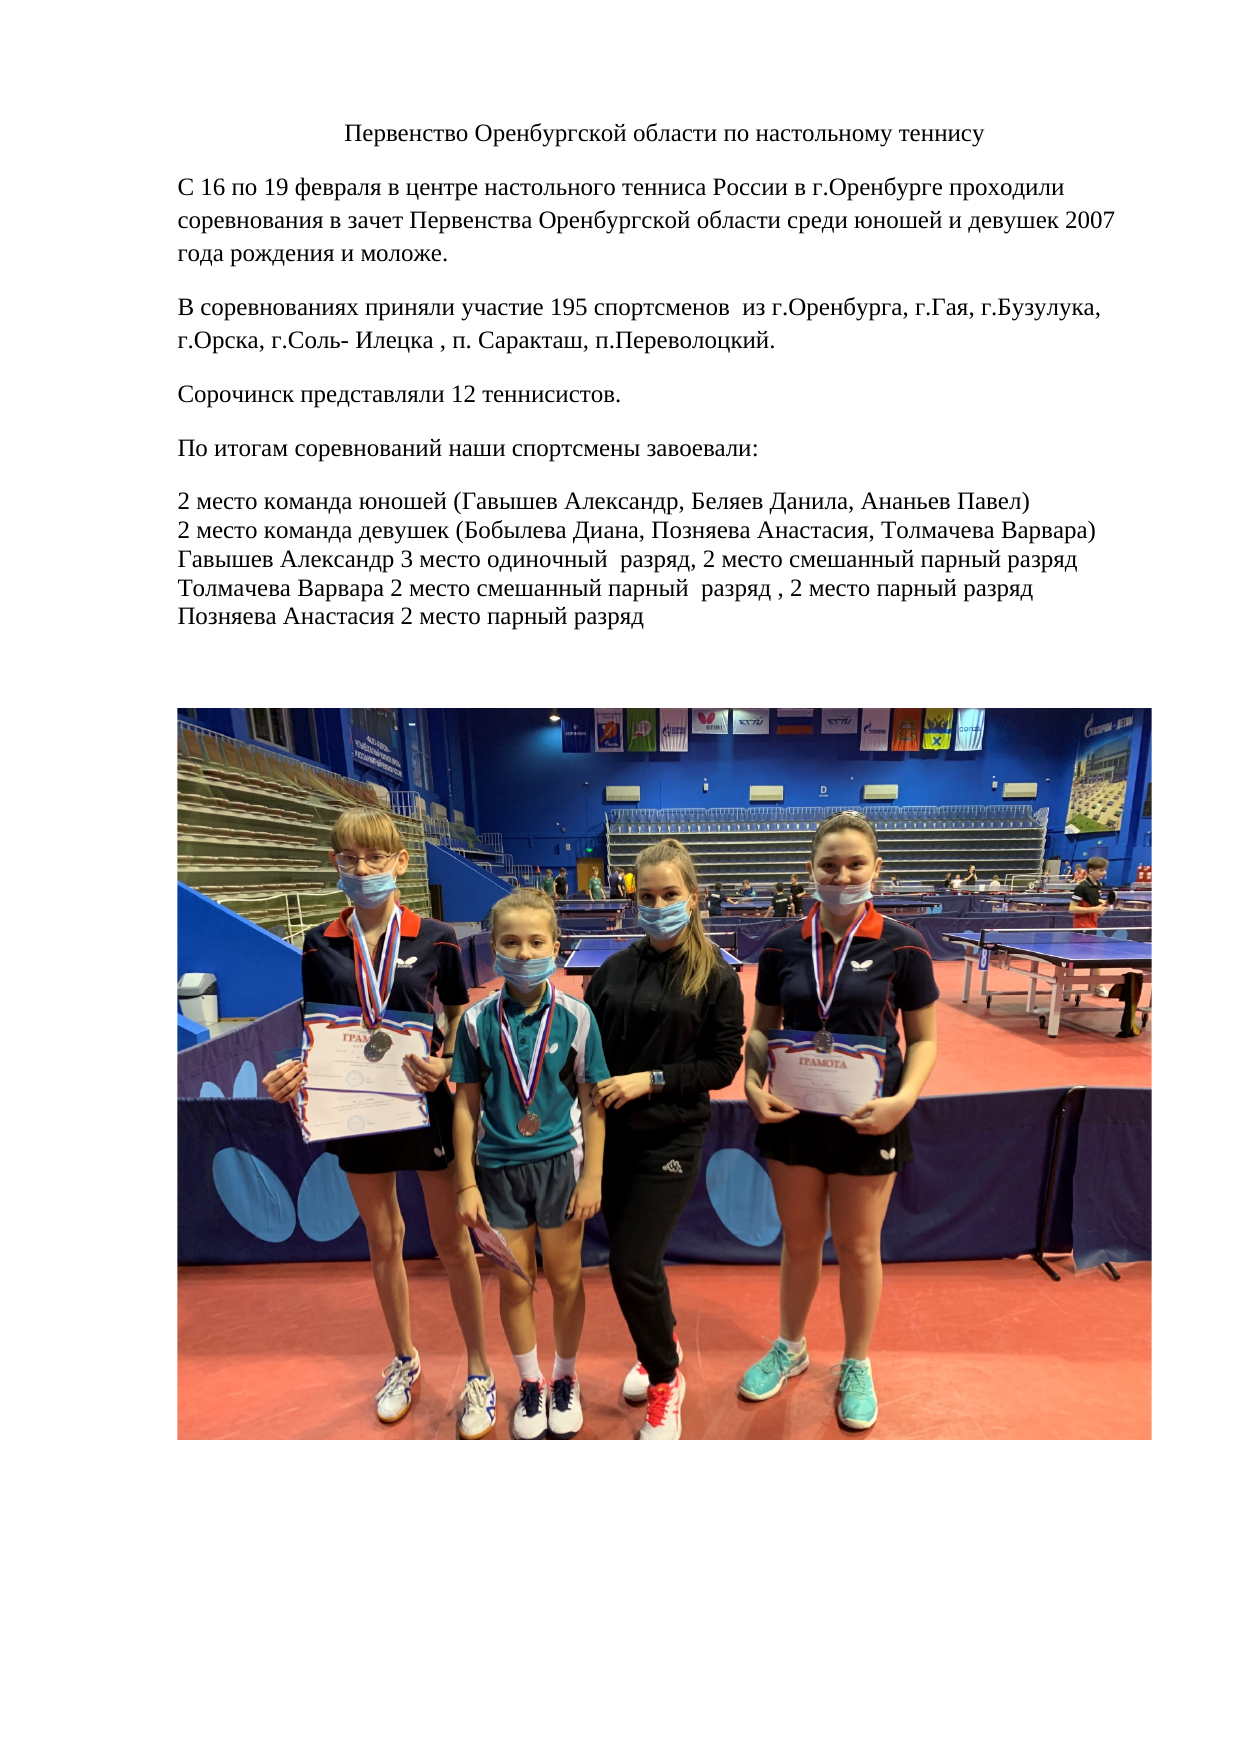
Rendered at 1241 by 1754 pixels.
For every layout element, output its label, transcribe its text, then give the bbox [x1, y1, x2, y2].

picture [177, 708, 1152, 1440]
text С 16 по 19 февраля в центре настольного тенниса России в г.Оренбурге проходили соревнования в зачет Первенства Оренбургской области среди юношей и девушек 2007 года рождения и моложе. [177, 172, 1152, 267]
text Сорочинск представляли 12 теннисистов. [177, 379, 1152, 407]
text Гавышев Александр 3 место одиночный разряд, 2 место смешанный парный разряд [177, 544, 1152, 573]
text Толмачева Варвара 2 место смешанный парный разряд , 2 место парный разряд [177, 573, 1152, 601]
text 2 место команда девушек (Бобылева Диана, Позняева Анастасия, Толмачева Варвара) [177, 515, 1152, 544]
text 2 место команда юношей (Гавышев Александр, Беляев Данила, Ананьев Павел) [177, 486, 1152, 515]
text По итогам соревнований наши спортсмены завоевали: [177, 433, 1152, 461]
text Первенство Оренбургской области по настольному теннису [177, 118, 1152, 147]
text Позняева Анастасия 2 место парный разряд [177, 601, 1152, 630]
text В соревнованиях приняли участие 195 спортсменов из г.Оренбурга, г.Гая, г.Бузулука, г.Орска, г.Соль- Илецка , п. Саракташ, п.Переволоцкий. [177, 292, 1152, 354]
